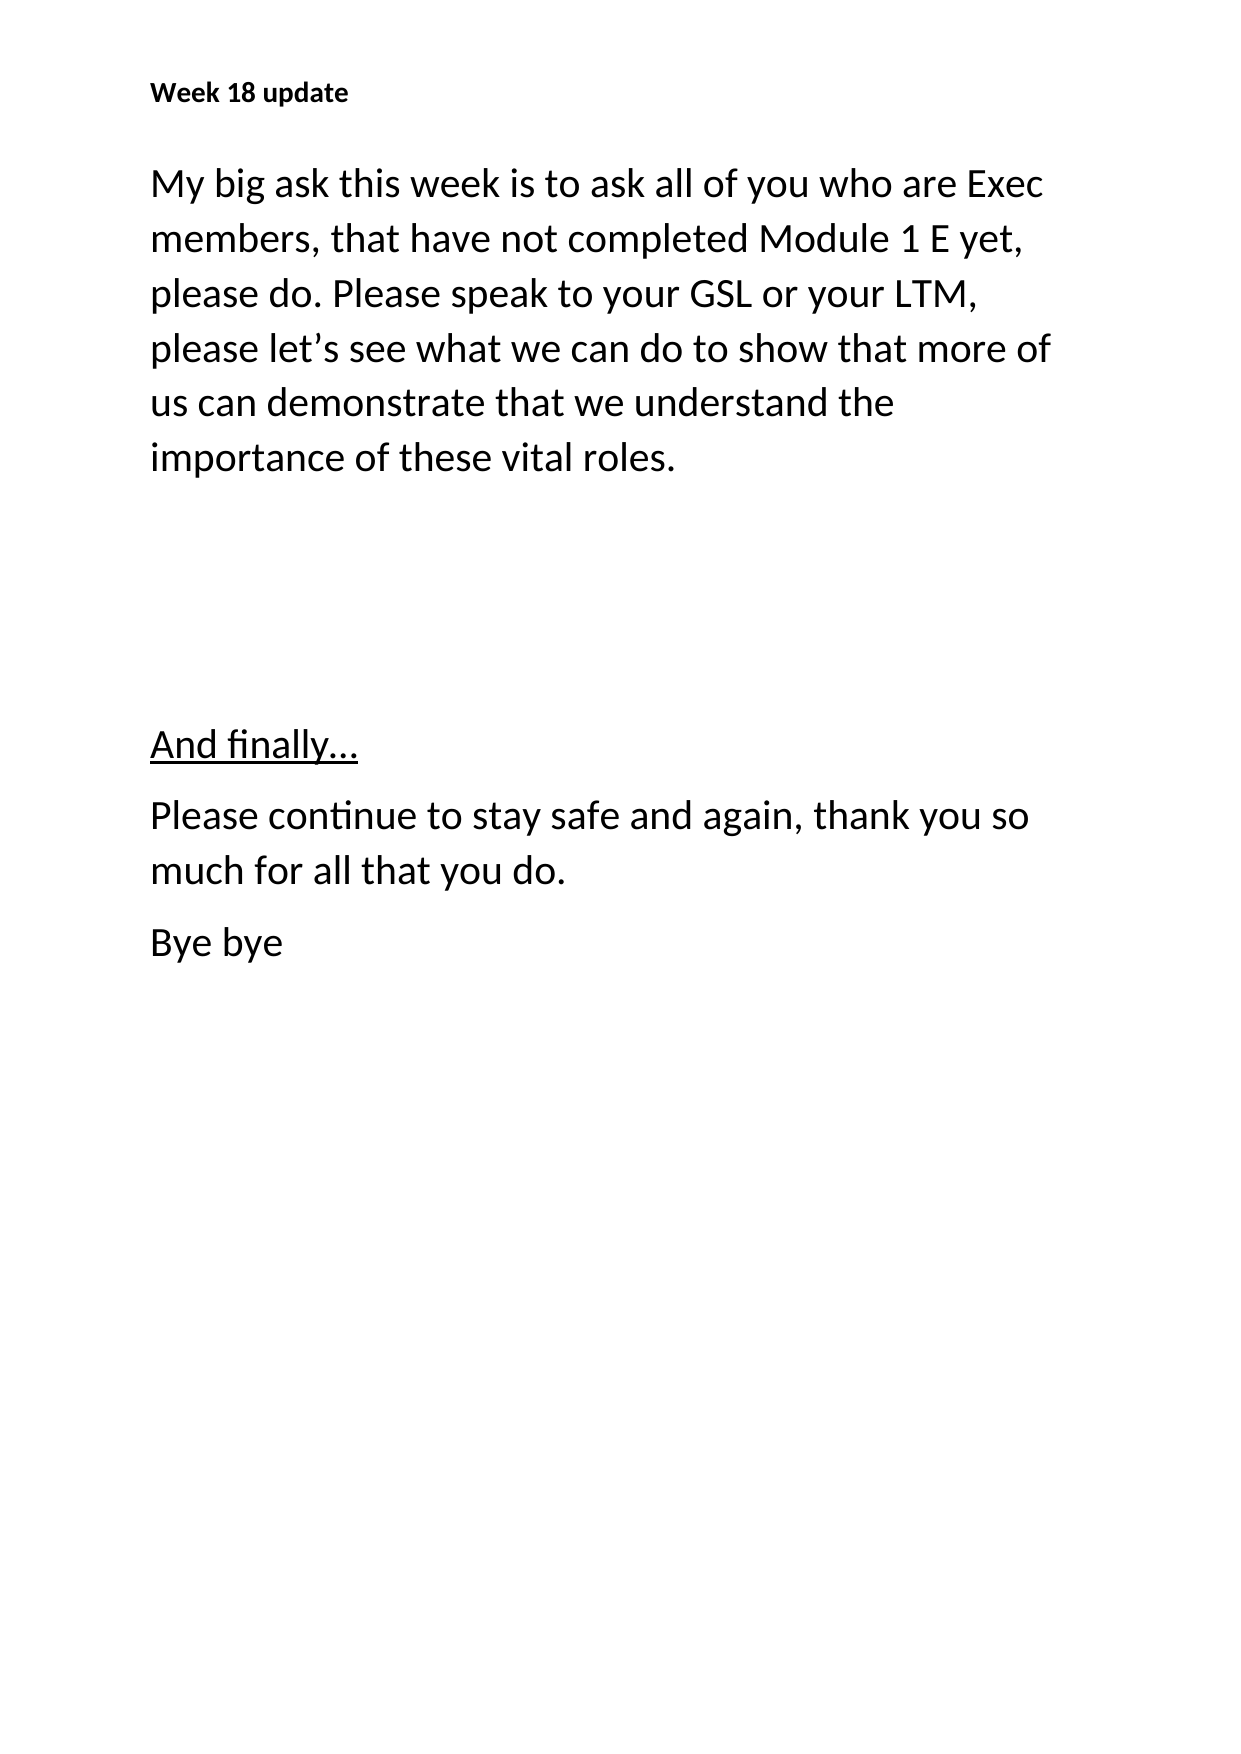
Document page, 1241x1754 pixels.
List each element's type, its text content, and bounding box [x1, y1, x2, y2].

text And finally… [150, 718, 1090, 768]
text My big ask this week is to ask all of you who are Exec members, that have not completed Module 1 E yet, please do. Please speak to your GSL or your LTM, please let’s see what we can do to show that more of us can demonstrate that we understand the importance of these vital roles. [150, 157, 1090, 482]
text Bye bye [150, 916, 1090, 966]
text Please continue to stay safe and again, thank you so much for all that you do. [150, 789, 1090, 895]
